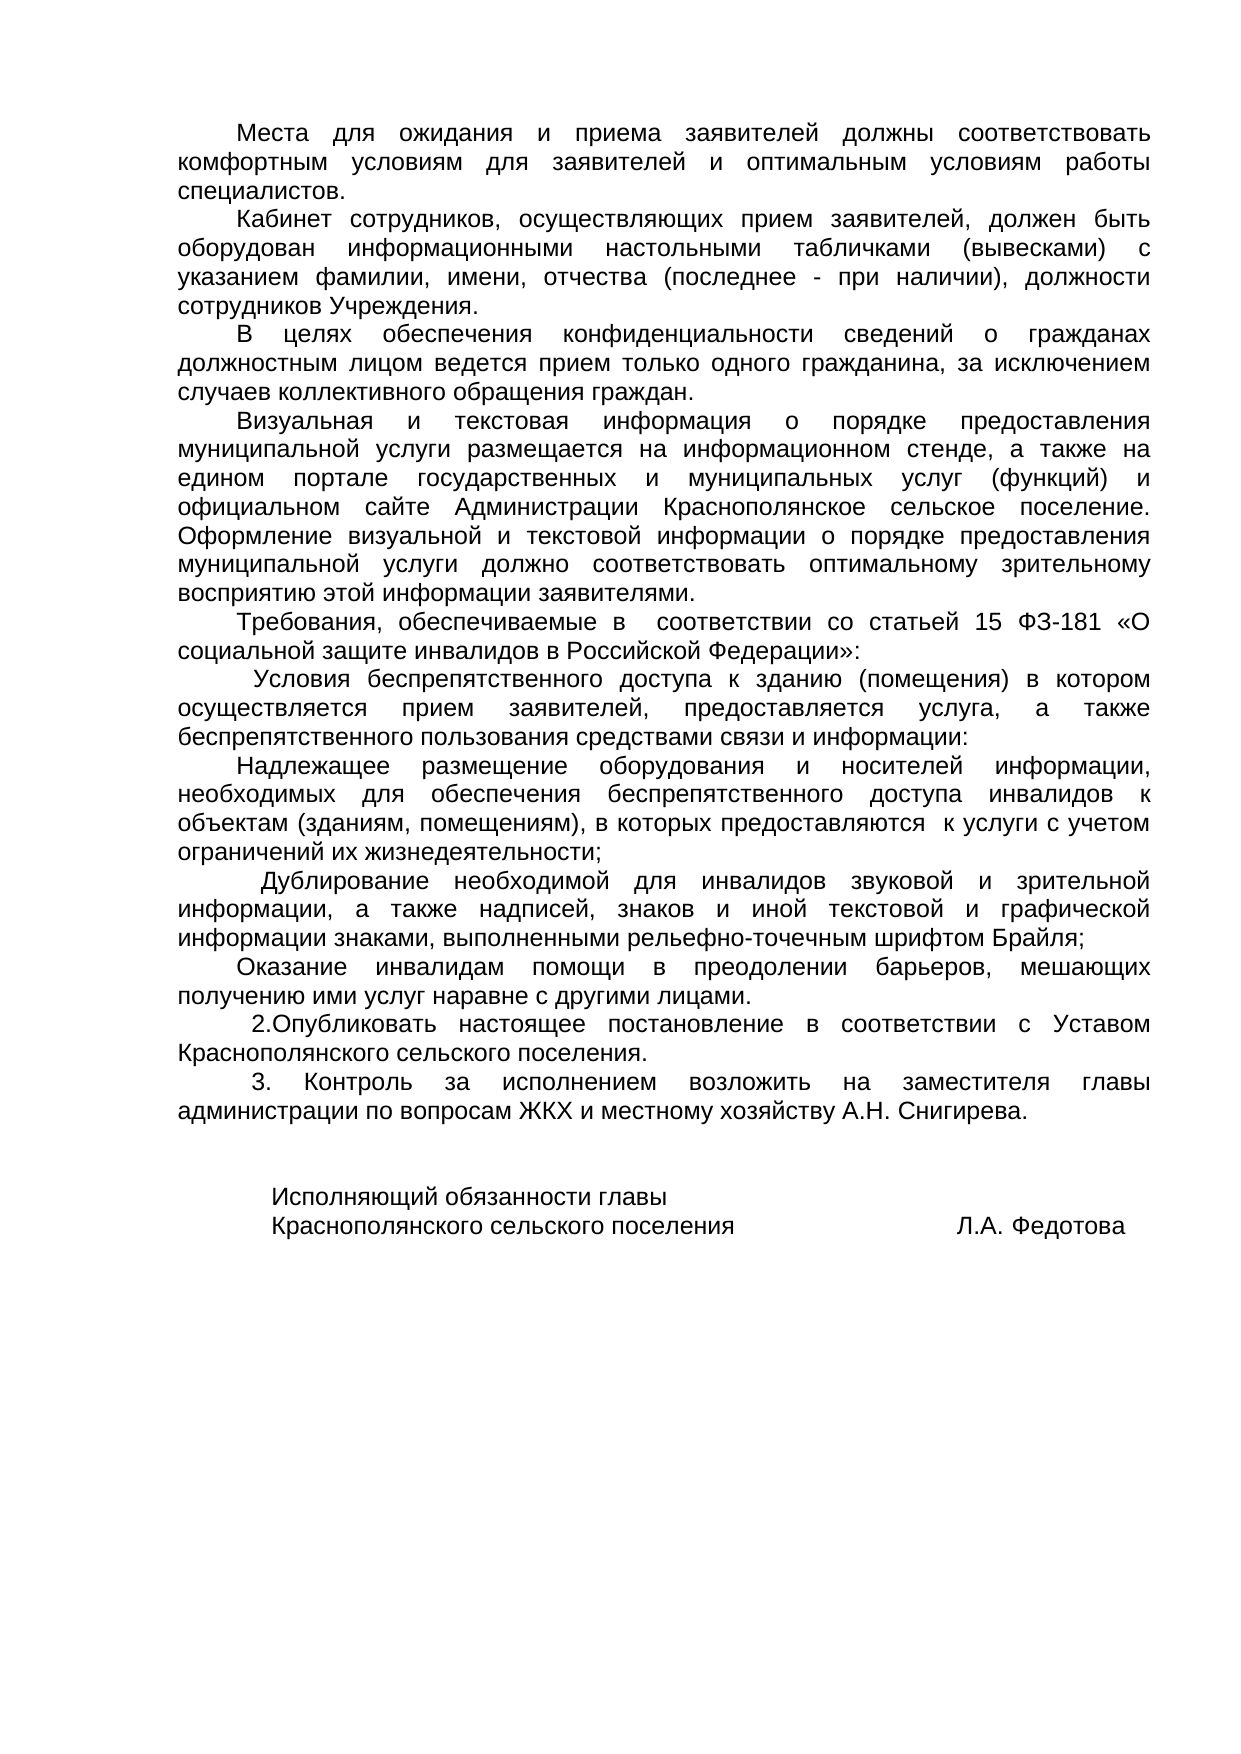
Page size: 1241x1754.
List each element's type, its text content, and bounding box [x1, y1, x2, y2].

list 2.Опубликовать настоящее постановление в соответствии с Уставом Краснополянского сельского поселения. [177, 1009, 1152, 1067]
list Краснополянского сельского поселения Л.А. Федотова [271, 1211, 1152, 1239]
list Требования, обеспечиваемые в соответствии со статьей 15 ФЗ-181 «О социальной защите инвалидов в Российской Федерации»: [177, 607, 1152, 664]
list Условия беспрепятственного доступа к зданию (помещения) в котором осуществляется прием заявителей, предоставляется услуга, а также беспрепятственного пользования средствами связи и информации: [177, 664, 1152, 751]
list В целях обеспечения конфиденциальности сведений о гражданах должностным лицом ведется прием только одного гражданина, за исключением случаев коллективного обращения граждан. [177, 319, 1152, 406]
list Оказание инвалидам помощи в преодолении барьеров, мешающих получению ими услуг наравне с другими лицами. [177, 952, 1152, 1009]
list Дублирование необходимой для инвалидов звуковой и зрительной информации, а также надписей, знаков и иной текстовой и графической информации знаками, выполненными рельефно-точечным шрифтом Брайля; [177, 866, 1152, 952]
list Исполняющий обязанности главы [271, 1182, 1152, 1211]
list Места для ожидания и приема заявителей должны соответствовать комфортным условиям для заявителей и оптимальным условиям работы специалистов. [177, 118, 1152, 204]
list Кабинет сотрудников, осуществляющих прием заявителей, должен быть оборудован информационными настольными табличками (вывесками) с указанием фамилии, имени, отчества (последнее - при наличии), должности сотрудников Учреждения. [177, 204, 1152, 319]
list Надлежащее размещение оборудования и носителей информации, необходимых для обеспечения беспрепятственного доступа инвалидов к объектам (зданиям, помещениям), в которых предоставляются к услуги с учетом ограничений их жизнедеятельности; [177, 751, 1152, 866]
list 3. Контроль за исполнением возложить на заместителя главы администрации по вопросам ЖКХ и местному хозяйству А.Н. Снигирева. [177, 1067, 1152, 1124]
list Визуальная и текстовая информация о порядке предоставления муниципальной услуги размещается на информационном стенде, а также на едином портале государственных и муниципальных услуг (функций) и официальном сайте Администрации Краснополянское сельское поселение. Оформление визуальной и текстовой информации о порядке предоставления муниципальной услуги должно соответствовать оптимальному зрительному восприятию этой информации заявителями. [177, 406, 1152, 607]
